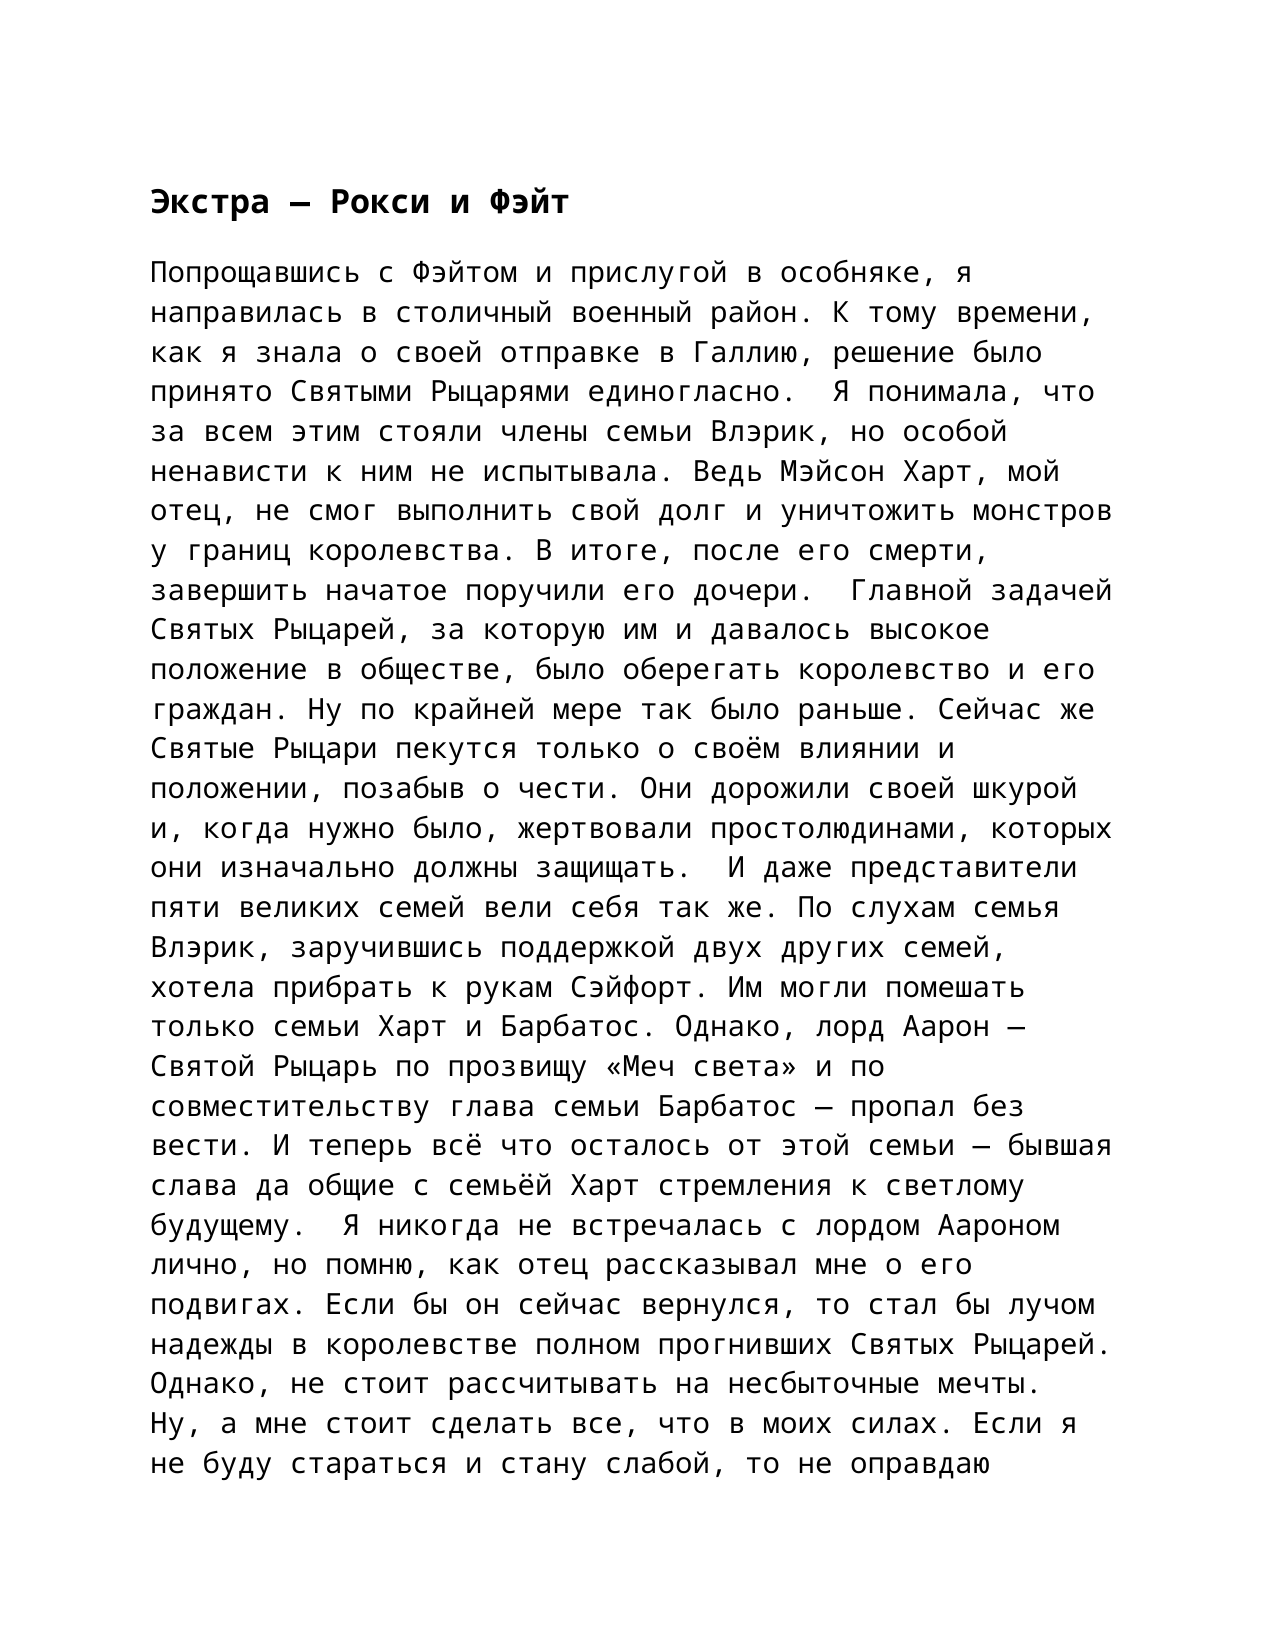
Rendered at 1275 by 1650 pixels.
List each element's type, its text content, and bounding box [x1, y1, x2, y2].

text Экстра — Рокси и Фэйт [150, 178, 1125, 223]
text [150, 251, 1125, 1482]
